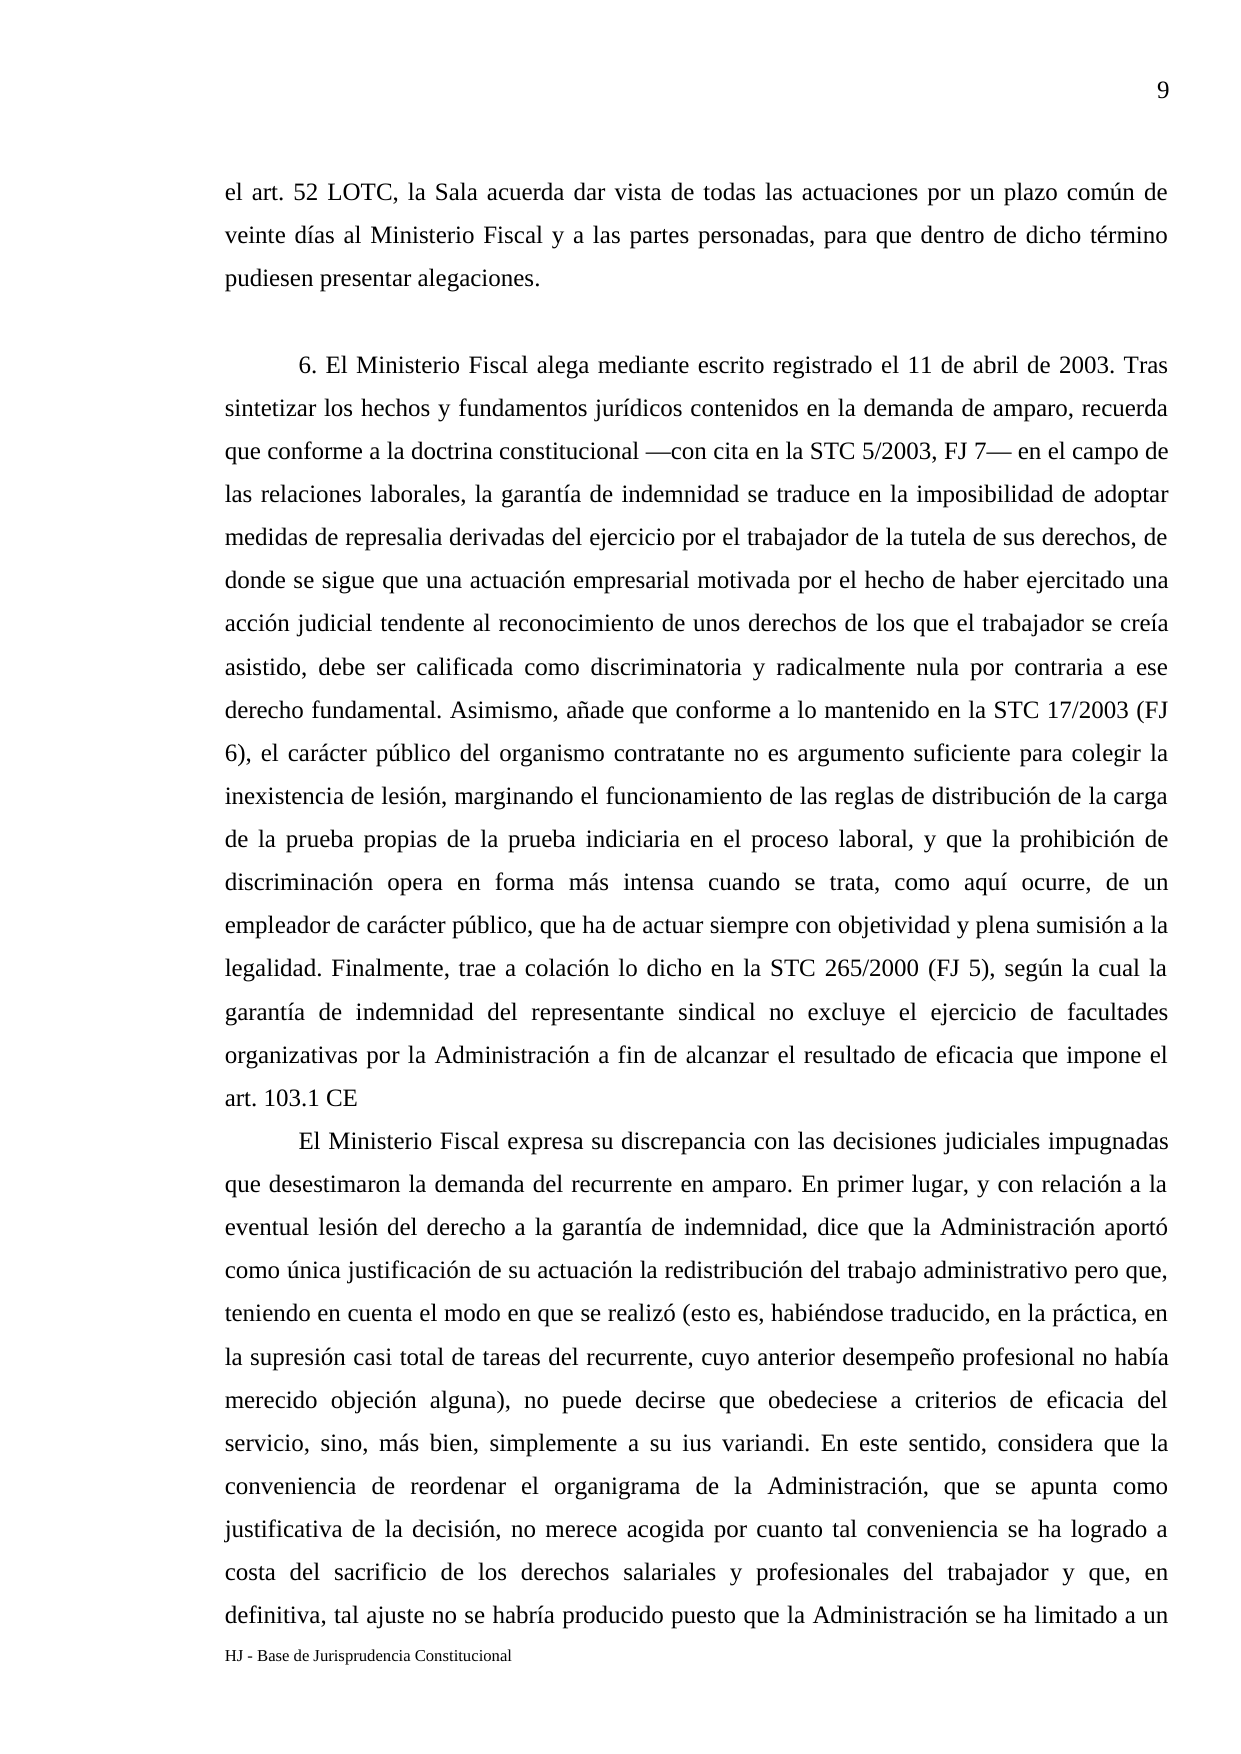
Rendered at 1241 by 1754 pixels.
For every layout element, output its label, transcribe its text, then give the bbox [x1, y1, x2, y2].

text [224, 1126, 1169, 1629]
text 6. El Ministerio Fiscal alega mediante escrito registrado el 11 de abril de 2003. Tras sintetizar los hechos y fundamentos jurídicos contenidos en la demanda de amparo, recuerda que conforme a la doctrina constitucional —con cita en la STC 5/2003, FJ 7— en el campo de las relaciones laborales, la garantía de indemnidad se traduce en la imposibilidad de adoptar medidas de represalia derivadas del ejercicio por el trabajador de la tutela de sus derechos, de donde se sigue que una actuación empresarial motivada por el hecho de haber ejercitado una acción judicial tendente al reconocimiento de unos derechos de los que el trabajador se creía asistido, debe ser calificada como discriminatoria y radicalmente nula por contraria a ese derecho fundamental. Asimismo, añade que conforme a lo mantenido en la STC 17/2003 (FJ 6), el carácter público del organismo contratante no es argumento suficiente para colegir la inexistencia de lesión, marginando el funcionamiento de las reglas de distribución de la carga de la prueba propias de la prueba indiciaria en el proceso laboral, y que la prohibición de discriminación opera en forma más intensa cuando se trata, como aquí ocurre, de un empleador de carácter público, que ha de actuar siempre con objetividad y plena sumisión a la legalidad. Finalmente, trae a colación lo dicho en la STC 265/2000 (FJ 5), según la cual la garantía de indemnidad del representante sindical no excluye el ejercicio de facultades organizativas por la Administración a fin de alcanzar el resultado de eficacia que impone el art. 103.1 CE [224, 350, 1169, 1112]
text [224, 177, 1169, 292]
